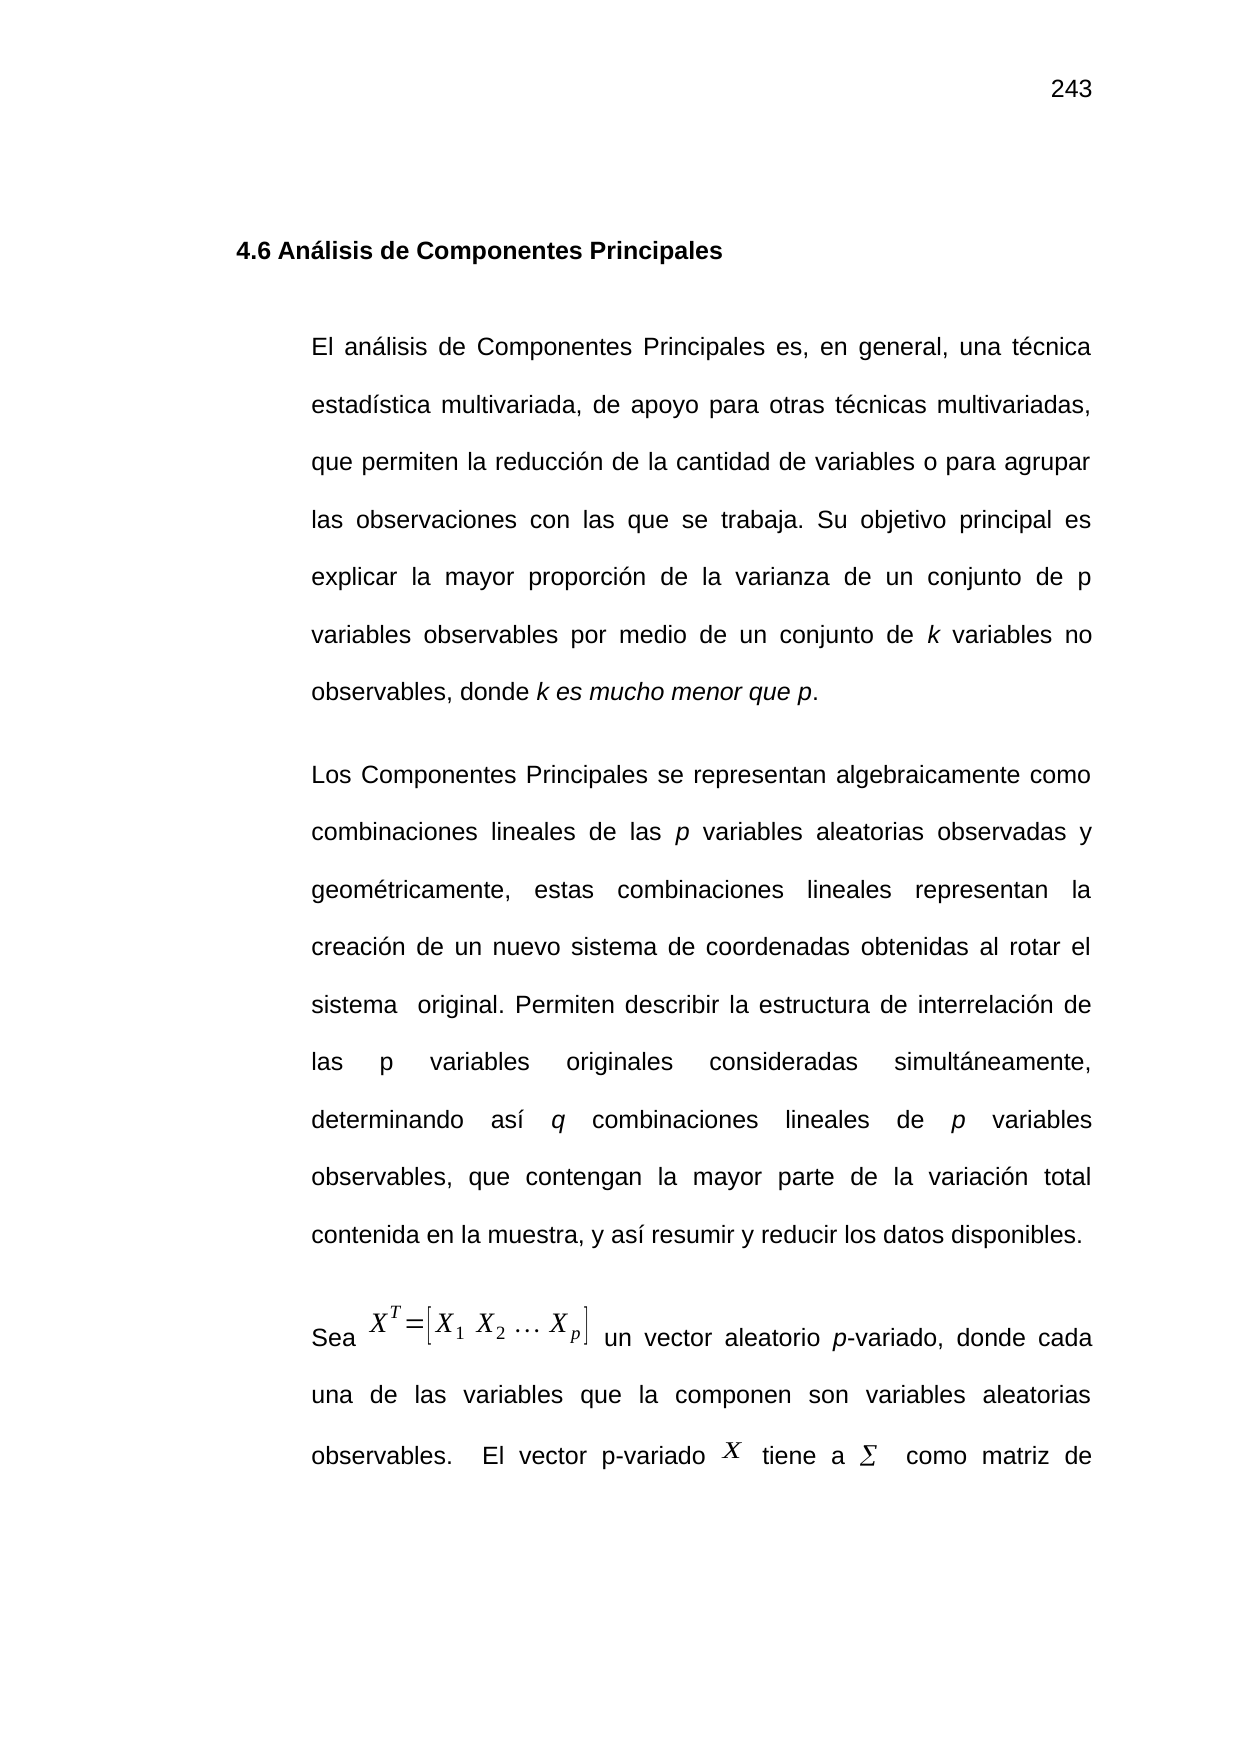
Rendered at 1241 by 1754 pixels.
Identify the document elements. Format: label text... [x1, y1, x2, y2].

text Los Componentes Principales se representan algebraicamente como combinaciones lineales de las p variables aleatorias observadas y geométricamente, estas combinaciones lineales representan la creación de un nuevo sistema de coordenadas obtenidas al rotar el sistema original. Permiten describir la estructura de interrelación de las p variables originales consideradas simultáneamente, determinando así q combinaciones lineales de p variables observables, que contengan la mayor parte de la variación total contenida en la muestra, y así resumir y reducir los datos disponibles. [311, 760, 1092, 1248]
text El análisis de Componentes Principales es, en general, una técnica estadística multivariada, de apoyo para otras técnicas multivariadas, que permiten la reducción de la cantidad de variables o para agrupar las observaciones con las que se trabaja. Su objetivo principal es explicar la mayor proporción de la varianza de un conjunto de p variables observables por medio de un conjunto de k variables no observables, donde k es mucho menor que p. [311, 332, 1092, 706]
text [311, 1302, 1092, 1469]
text 4.6 Análisis de Componentes Principales [236, 236, 1092, 265]
